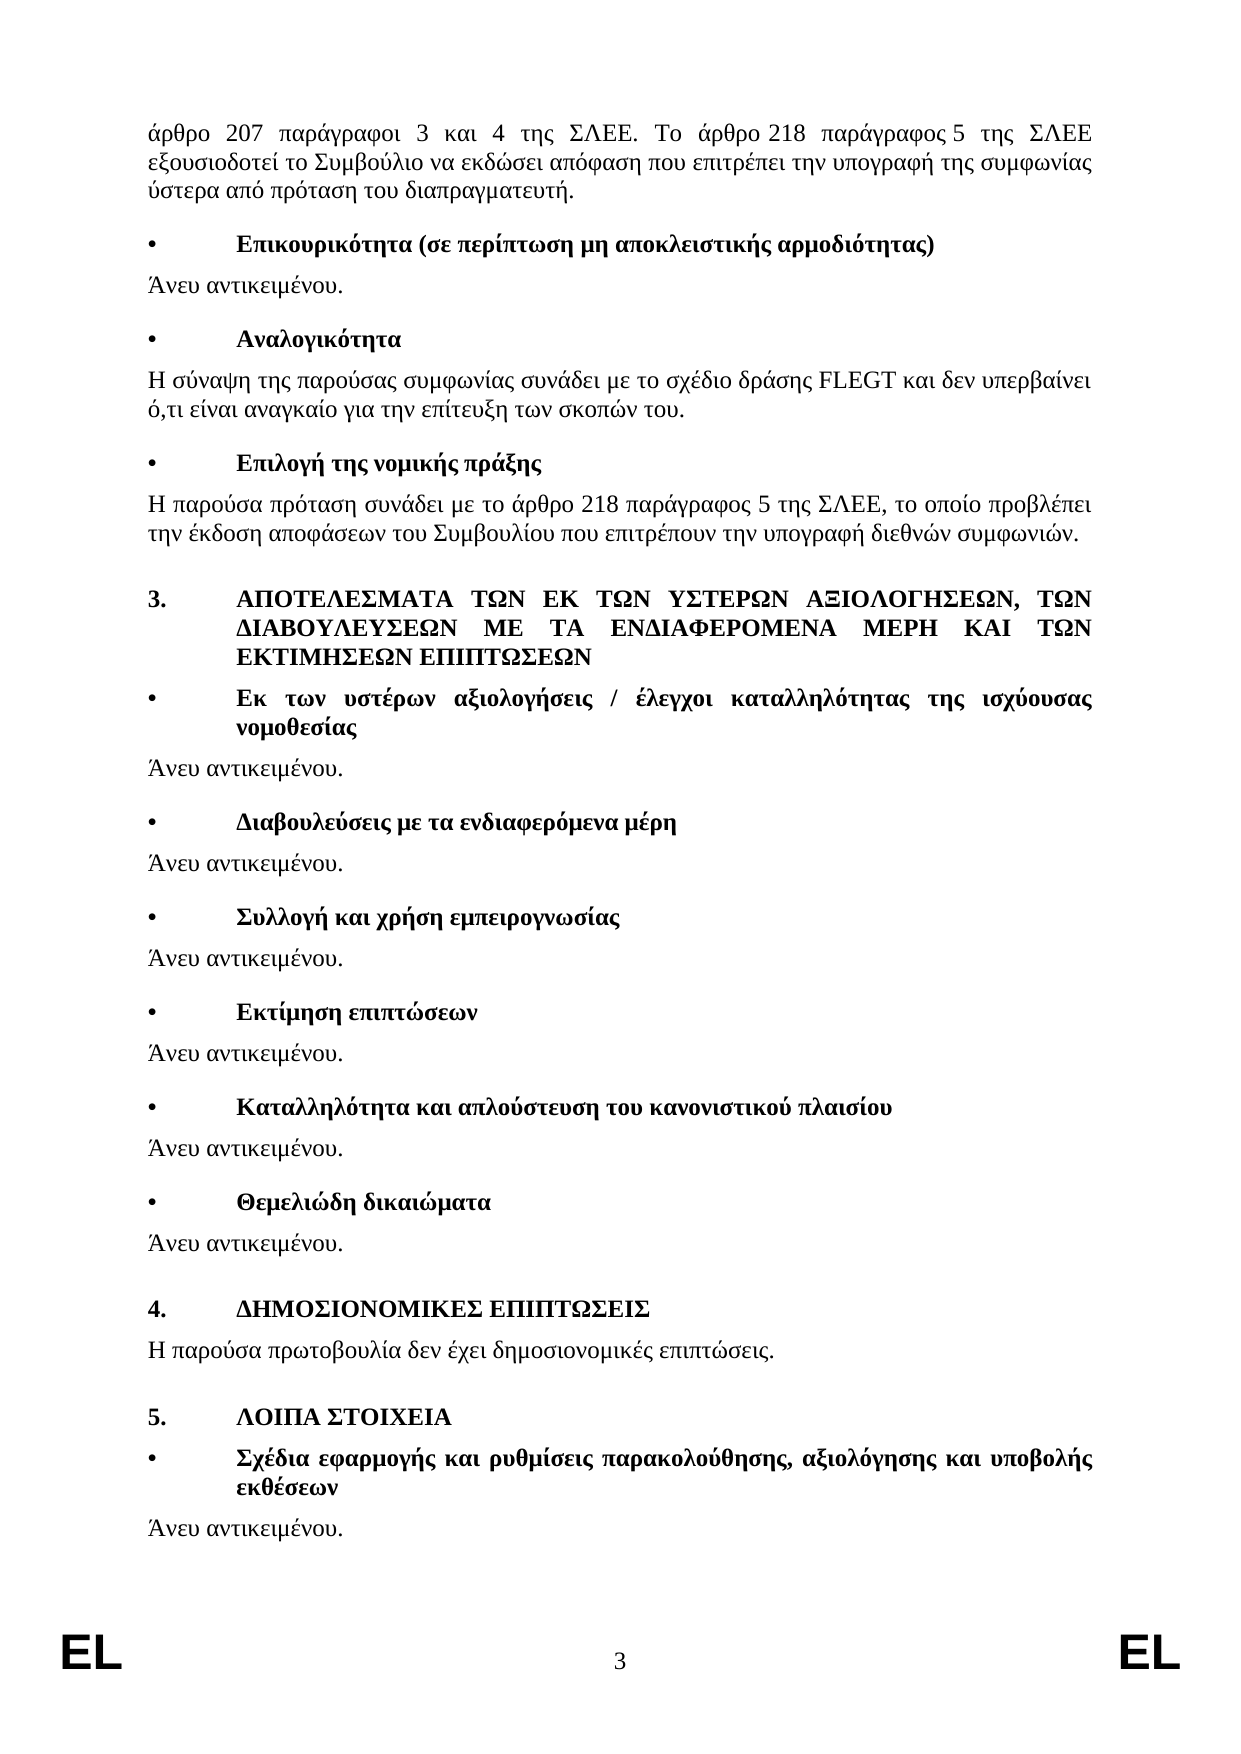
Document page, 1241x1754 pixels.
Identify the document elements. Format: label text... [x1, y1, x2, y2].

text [148, 118, 1093, 204]
text Η σύναψη της παρούσας συμφωνίας συνάδει με το σχέδιο δράσης FLEGT και δεν υπερβαίνει ό,τι είναι αναγκαίο για την επίτευξη των σκοπών του. [148, 366, 1093, 423]
subtitle • Επιλογή της νομικής πράξης [148, 448, 1093, 477]
subtitle • Διαβουλεύσεις με τα ενδιαφερόμενα μέρη [148, 807, 1093, 836]
subtitle • Θεμελιώδη δικαιώματα [148, 1187, 1093, 1216]
text Άνευ αντικειμένου. [148, 753, 1093, 782]
text Άνευ αντικειμένου. [148, 1133, 1093, 1162]
text Άνευ αντικειμένου. [148, 1513, 1093, 1542]
text Άνευ αντικειμένου. [148, 1038, 1093, 1067]
text Η παρούσα πρόταση συνάδει με το άρθρο 218 παράγραφος 5 της ΣΛΕΕ, το οποίο προβλέπει την έκδοση αποφάσεων του Συμβουλίου που επιτρέπουν την υπογραφή διεθνών συμφωνιών. [148, 489, 1093, 547]
text Άνευ αντικειμένου. [148, 848, 1093, 877]
subtitle • Εκτίμηση επιπτώσεων [148, 997, 1093, 1026]
subtitle • Καταλληλότητα και απλούστευση του κανονιστικού πλαισίου [148, 1092, 1093, 1121]
subtitle • Σχέδια εφαρμογής και ρυθμίσεις παρακολούθησης, αξιολόγησης και υποβολής εκθέσεων [148, 1443, 1093, 1501]
subtitle 5. ΛΟΙΠΑ ΣΤΟΙΧΕΙΑ [148, 1402, 1093, 1431]
text Άνευ αντικειμένου. [148, 1228, 1093, 1257]
subtitle • Εκ των υστέρων αξιολογήσεις / έλεγχοι καταλληλότητας της ισχύουσας νομοθεσίας [148, 683, 1093, 741]
subtitle 3. ΑΠΟΤΕΛΕΣΜΑΤΑ ΤΩΝ ΕΚ ΤΩΝ ΥΣΤΕΡΩΝ ΑΞΙΟΛΟΓΗΣΕΩΝ, ΤΩΝ ΔΙΑΒΟΥΛΕΥΣΕΩΝ ΜΕ ΤΑ ΕΝΔΙΑΦΕΡΟΜΕΝΑ ΜΕΡΗ ΚΑΙ ΤΩΝ ΕΚΤΙΜΗΣΕΩΝ ΕΠΙΠΤΩΣΕΩΝ [148, 584, 1093, 671]
text Άνευ αντικειμένου. [148, 271, 1093, 299]
text Η παρούσα πρωτοβουλία δεν έχει δημοσιονομικές επιπτώσεις. [148, 1336, 1093, 1364]
text Άνευ αντικειμένου. [148, 943, 1093, 972]
subtitle 4. ΔΗΜΟΣΙΟΝΟΜΙΚΕΣ ΕΠΙΠΤΩΣΕΙΣ [148, 1294, 1093, 1323]
subtitle • Αναλογικότητα [148, 324, 1093, 353]
subtitle • Συλλογή και χρήση εμπειρογνωσίας [148, 902, 1093, 931]
subtitle • Επικουρικότητα (σε περίπτωση μη αποκλειστικής αρμοδιότητας) [148, 229, 1093, 258]
